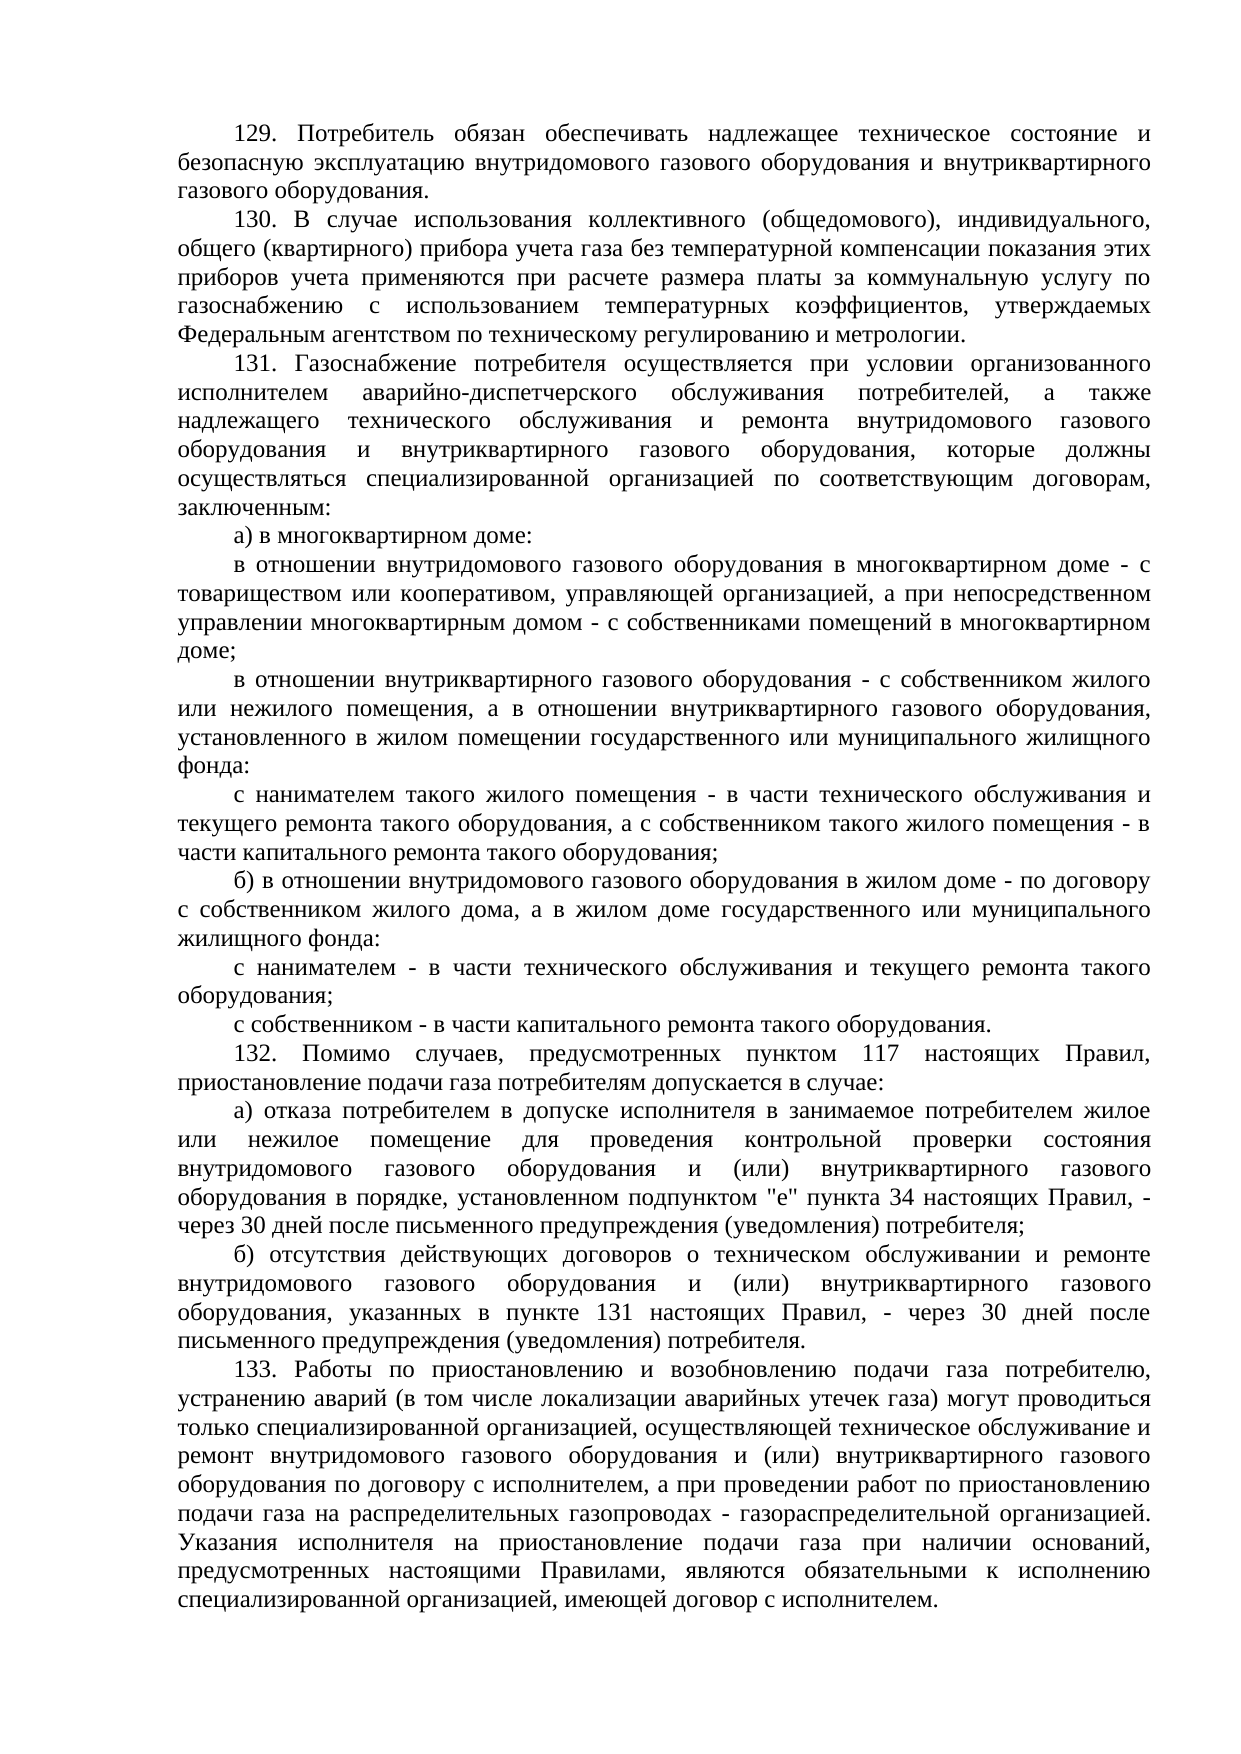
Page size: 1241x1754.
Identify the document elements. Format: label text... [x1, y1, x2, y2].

text с нанимателем такого жилого помещения - в части технического обслуживания и текущего ремонта такого оборудования, а с собственником такого жилого помещения - в части капитального ремонта такого оборудования; [177, 779, 1152, 866]
text 129. Потребитель обязан обеспечивать надлежащее техническое состояние и безопасную эксплуатацию внутридомового газового оборудования и внутриквартирного газового оборудования. [177, 118, 1152, 204]
text с нанимателем - в части технического обслуживания и текущего ремонта такого оборудования; [177, 952, 1152, 1009]
text 133. Работы по приостановлению и возобновлению подачи газа потребителю, устранению аварий (в том числе локализации аварийных утечек газа) могут проводиться только специализированной организацией, осуществляющей техническое обслуживание и ремонт внутридомового газового оборудования и (или) внутриквартирного газового оборудования по договору с исполнителем, а при проведении работ по приостановлению подачи газа на распределительных газопроводах - газораспределительной организацией. Указания исполнителя на приостановление подачи газа при наличии оснований, предусмотренных настоящими Правилами, являются обязательными к исполнению специализированной организацией, имеющей договор с исполнителем. [177, 1354, 1152, 1613]
text с собственником - в части капитального ремонта такого оборудования. [177, 1009, 1152, 1038]
text 130. В случае использования коллективного (общедомового), индивидуального, общего (квартирного) прибора учета газа без температурной компенсации показания этих приборов учета применяются при расчете размера платы за коммунальную услугу по газоснабжению с использованием температурных коэффициентов, утверждаемых Федеральным агентством по техническому регулированию и метрологии. [177, 204, 1152, 348]
text 132. Помимо случаев, предусмотренных пунктом 117 настоящих Правил, приостановление подачи газа потребителям допускается в случае: [177, 1038, 1152, 1096]
text б) отсутствия действующих договоров о техническом обслуживании и ремонте внутридомового газового оборудования и (или) внутриквартирного газового оборудования, указанных в пункте 131 настоящих Правил, - через 30 дней после письменного предупреждения (уведомления) потребителя. [177, 1239, 1152, 1354]
text в отношении внутриквартирного газового оборудования - с собственником жилого или нежилого помещения, а в отношении внутриквартирного газового оборудования, установленного в жилом помещении государственного или муниципального жилищного фонда: [177, 664, 1152, 779]
text б) в отношении внутридомового газового оборудования в жилом доме - по договору с собственником жилого дома, а в жилом доме государственного или муниципального жилищного фонда: [177, 866, 1152, 952]
text 131. Газоснабжение потребителя осуществляется при условии организованного исполнителем аварийно-диспетчерского обслуживания потребителей, а также надлежащего технического обслуживания и ремонта внутридомового газового оборудования и внутриквартирного газового оборудования, которые должны осуществляться специализированной организацией по соответствующим договорам, заключенным: [177, 348, 1152, 521]
text в отношении внутридомового газового оборудования в многоквартирном доме - с товариществом или кооперативом, управляющей организацией, а при непосредственном управлении многоквартирным домом - с собственниками помещений в многоквартирном доме; [177, 549, 1152, 664]
text а) в многоквартирном доме: [177, 521, 1152, 549]
text а) отказа потребителем в допуске исполнителя в занимаемое потребителем жилое или нежилое помещение для проведения контрольной проверки состояния внутридомового газового оборудования и (или) внутриквартирного газового оборудования в порядке, установленном подпунктом "е" пункта 34 настоящих Правил, - через 30 дней после письменного предупреждения (уведомления) потребителя; [177, 1096, 1152, 1239]
